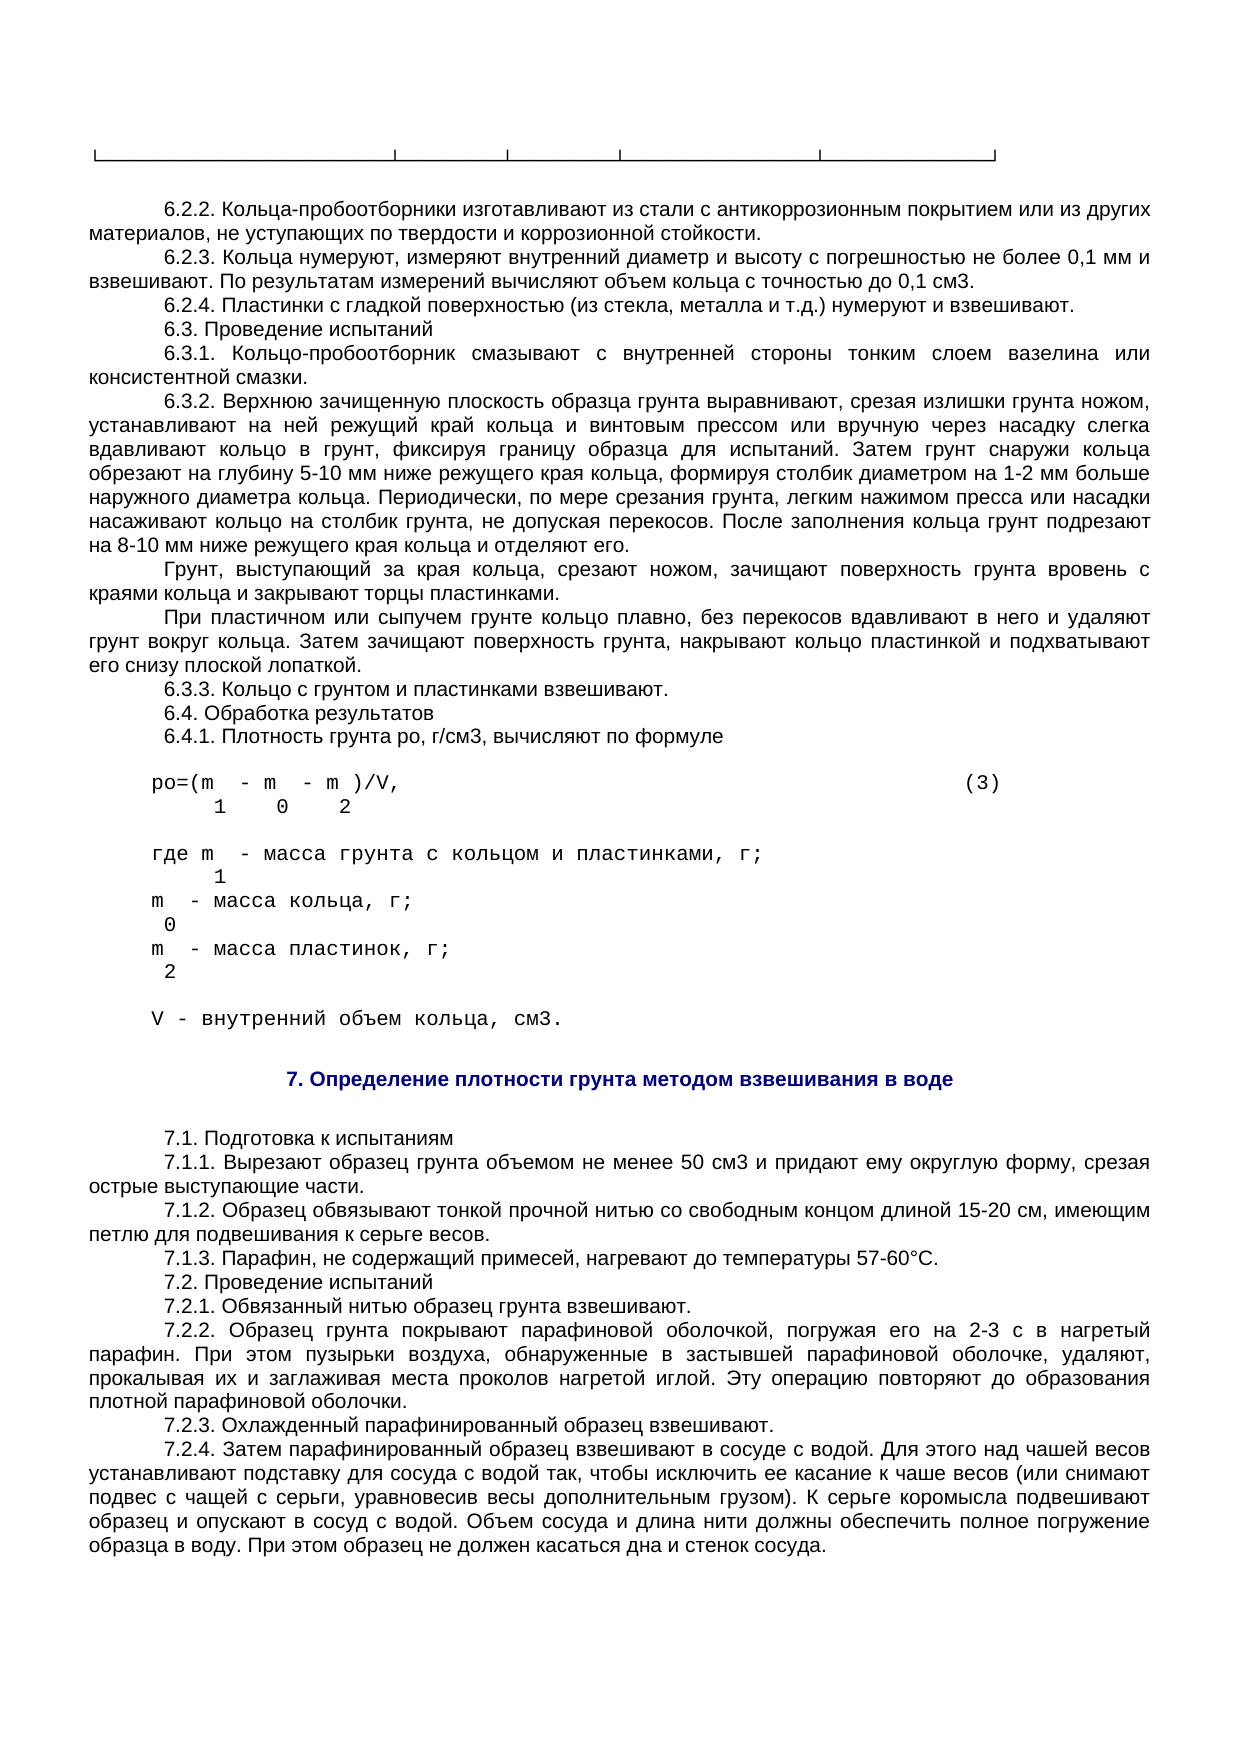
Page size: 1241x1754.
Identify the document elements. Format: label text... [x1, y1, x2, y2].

text 7.2.3. Охлажденный парафинированный образец взвешивают. [88, 1413, 1152, 1437]
text 7.1. Подготовка к испытаниям [88, 1126, 1152, 1150]
text 6.3.2. Верхнюю зачищенную плоскость образца грунта выравнивают, срезая излишки грунта ножом, устанавливают на ней режущий край кольца и винтовым прессом или вручную через насадку слегка вдавливают кольцо в грунт, фиксируя границу образца для испытаний. Затем грунт снаружи кольца обрезают на глубину 5-10 мм ниже режущего края кольца, формируя столбик диаметром на 1-2 мм больше наружного диаметра кольца. Периодически, по мере срезания грунта, легким нажимом пресса или насадки насаживают кольцо на столбик грунта, не допуская перекосов. После заполнения кольца грунт подрезают на 8-10 мм ниже режущего края кольца и отделяют его. [88, 389, 1152, 557]
text 7.2.2. Образец грунта покрывают парафиновой оболочкой, погружая его на 2-3 с в нагретый парафин. При этом пузырьки воздуха, обнаруженные в застывшей парафиновой оболочке, удаляют, прокалывая их и заглаживая места проколов нагретой иглой. Эту операцию повторяют до образования плотной парафиновой оболочки. [88, 1317, 1152, 1413]
text 6.3.3. Кольцо с грунтом и пластинками взвешивают. [88, 676, 1152, 700]
text При пластичном или сыпучем грунте кольцо плавно, без перекосов вдавливают в него и удаляют грунт вокруг кольца. Затем зачищают поверхность грунта, накрывают кольцо пластинкой и подхватывают его снизу плоской лопаткой. [88, 604, 1152, 676]
text 1 0 2 [88, 796, 1152, 819]
text 6.2.4. Пластинки с гладкой поверхностью (из стекла, металла и т.д.) нумеруют и взвешивают. [88, 293, 1152, 317]
text 6.4. Обработка результатов [88, 700, 1152, 724]
text 2 [88, 961, 1152, 985]
text 7.2.4. Затем парафинированный образец взвешивают в сосуде с водой. Для этого над чашей весов устанавливают подставку для сосуда с водой так, чтобы исключить ее касание к чаше весов (или снимают подвес с чащей с серьги, уравновесив весы дополнительным грузом). К серьге коромысла подвешивают образец и опускают в сосуд с водой. Объем сосуда и длина нити должны обеспечить полное погружение образца в воду. При этом образец не должен касаться дна и стенок сосуда. [88, 1437, 1152, 1557]
text 7.1.2. Образец обвязывают тонкой прочной нитью со свободным концом длиной 15-20 см, имеющим петлю для подвешивания к серьге весов. [88, 1198, 1152, 1246]
text 7.1.1. Вырезают образец грунта объемом не менее 50 см3 и придают ему округлую форму, срезая острые выступающие части. [88, 1150, 1152, 1198]
text ро=(m - m - m )/V, (3) [88, 772, 1152, 796]
text m - масса пластинок, г; [88, 937, 1152, 961]
text 7.2.1. Обвязанный нитью образец грунта взвешивают. [88, 1293, 1152, 1317]
text 6.4.1. Плотность грунта ро, г/см3, вычисляют по формуле [88, 724, 1152, 748]
text Грунт, выступающий за края кольца, срезают ножом, зачищают поверхность грунта вровень с краями кольца и закрывают торцы пластинками. [88, 557, 1152, 604]
text 1 [88, 867, 1152, 890]
text где m - масса грунта с кольцом и пластинками, г; [88, 843, 1152, 867]
text 6.2.2. Кольца-пробоотборники изготавливают из стали с антикоррозионным покрытием или из других материалов, не уступающих по твердости и коррозионной стойкости. [88, 197, 1152, 245]
text 7.1.3. Парафин, не содержащий примесей, нагревают до температуры 57-60°С. [88, 1246, 1152, 1269]
list 7. Определение плотности грунта методом взвешивания в воде [88, 1067, 1152, 1091]
text 7.2. Проведение испытаний [88, 1269, 1152, 1293]
text 0 [88, 914, 1152, 937]
text 6.2.3. Кольца нумеруют, измеряют внутренний диаметр и высоту с погрешностью не более 0,1 мм и взвешивают. По результатам измерений вычисляют объем кольца с точностью до 0,1 см3. [88, 245, 1152, 293]
text 6.3. Проведение испытаний [88, 317, 1152, 341]
text V - внутренний объем кольца, см3. [88, 1008, 1152, 1032]
text └───────────────────────┴────────┴────────┴───────────────┴─────────────┘ [88, 150, 1152, 174]
text m - масса кольца, г; [88, 890, 1152, 914]
text 6.3.1. Кольцо-пробоотборник смазывают с внутренней стороны тонким слоем вазелина или консистентной смазки. [88, 341, 1152, 389]
